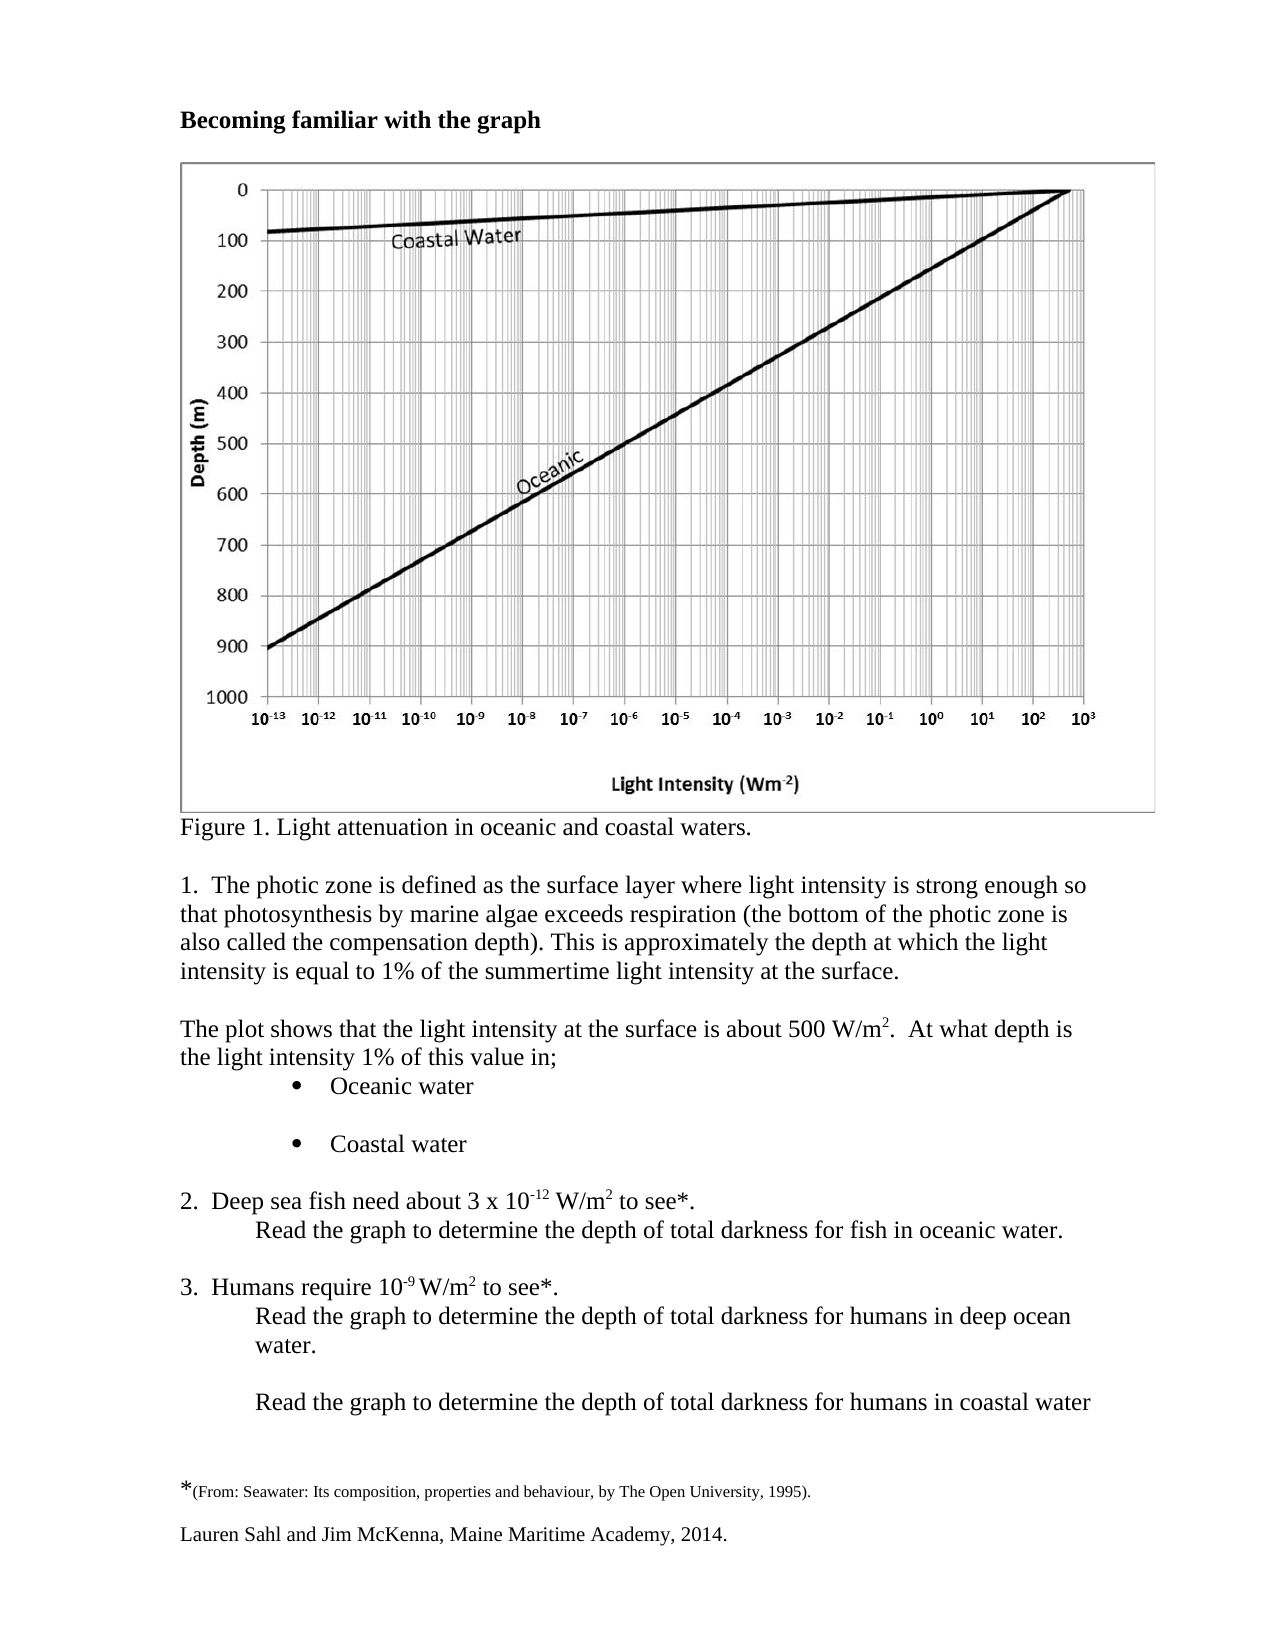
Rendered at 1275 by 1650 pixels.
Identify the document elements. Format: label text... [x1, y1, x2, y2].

text Becoming familiar with the graph [180, 105, 1095, 134]
text 1. The photic zone is defined as the surface layer where light intensity is strong enough so that photosynthesis by marine algae exceeds respiration (the bottom of the photic zone is also called the compensation depth). This is approximately the depth at which the light intensity is equal to 1% of the summertime light intensity at the surface. [180, 870, 1095, 985]
text 3. Humans require 10-9 W/m2 to see*. [180, 1272, 1095, 1301]
picture [180, 162, 1155, 813]
text Figure 1. Light attenuation in oceanic and coastal waters. [180, 813, 1095, 841]
list Coastal water [292, 1129, 1095, 1157]
text The plot shows that the light intensity at the surface is about 500 W/m2. At what depth is the light intensity 1% of this value in; [180, 1014, 1095, 1071]
text Read the graph to determine the depth of total darkness for fish in oceanic water. [255, 1215, 1095, 1244]
text 2. Deep sea fish need about 3 x 10-12 W/m2 to see*. [180, 1186, 1095, 1215]
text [180, 1474, 1095, 1502]
list Oceanic water [292, 1071, 1095, 1100]
text Read the graph to determine the depth of total darkness for humans in deep ocean water. [255, 1301, 1095, 1359]
text Read the graph to determine the depth of total darkness for humans in coastal water [180, 1387, 1095, 1416]
